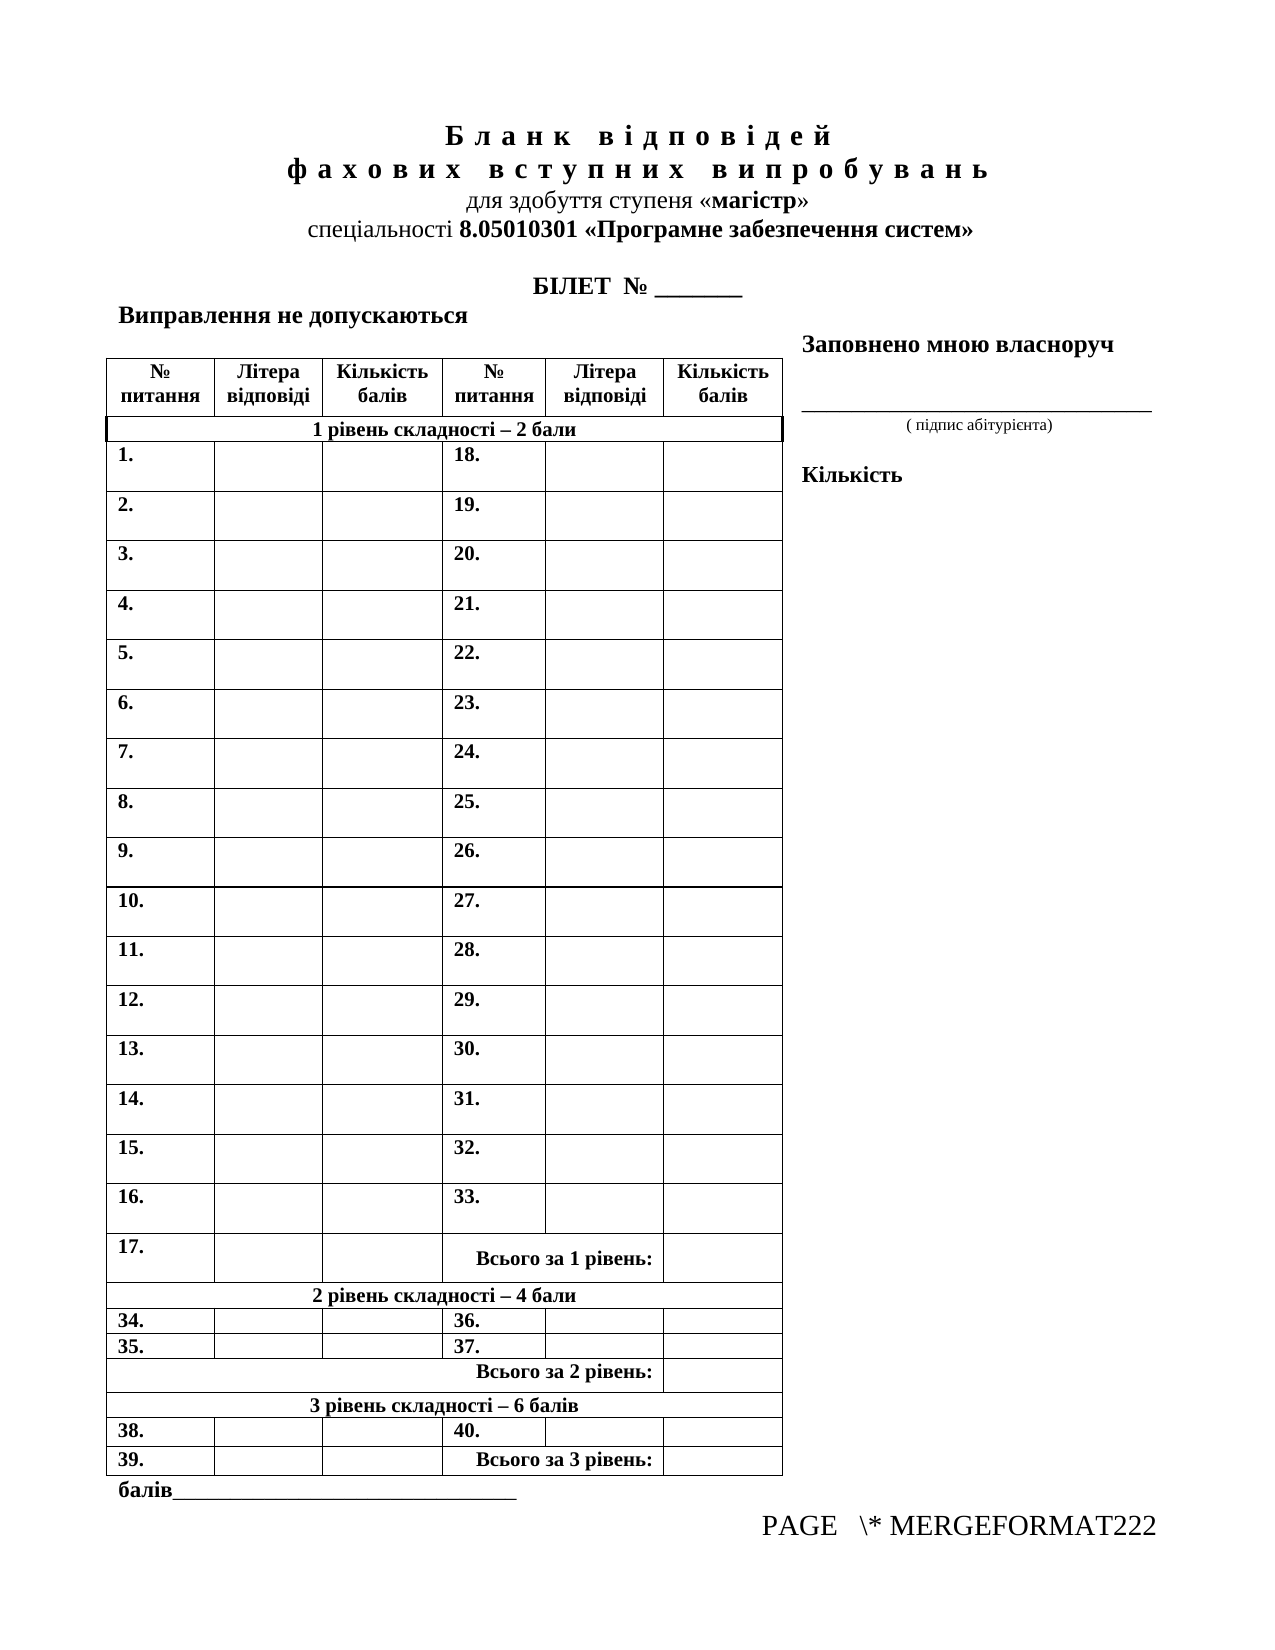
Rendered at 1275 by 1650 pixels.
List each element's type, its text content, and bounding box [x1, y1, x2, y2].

table_cell [546, 640, 663, 688]
table_cell [546, 591, 663, 639]
table_cell [107, 1447, 214, 1475]
table_cell [443, 1085, 545, 1134]
table_cell [215, 1334, 322, 1358]
table_cell [323, 591, 442, 639]
table_cell [215, 492, 322, 540]
table_cell Всього за 1 рівень: [443, 1234, 663, 1282]
table_cell [546, 442, 663, 491]
table_cell [215, 739, 322, 787]
table_cell [323, 640, 442, 688]
table_cell [664, 1418, 782, 1446]
table_cell [323, 1184, 442, 1233]
table_cell [107, 1036, 214, 1084]
table_cell [546, 1418, 663, 1446]
table_cell [443, 986, 545, 1035]
table_cell [107, 1418, 214, 1446]
table_cell [107, 1135, 214, 1183]
table_cell [664, 739, 782, 787]
text спеціальності 8.05010301 «Програмне забезпечення систем» [118, 214, 1157, 243]
table_cell [664, 541, 782, 589]
table_cell [323, 739, 442, 787]
subtitle фахових вступних випробувань [118, 152, 1157, 185]
table_cell [664, 789, 782, 837]
table_cell [546, 492, 663, 540]
table_cell [215, 1234, 322, 1282]
table_cell [323, 1334, 442, 1358]
table_cell [215, 986, 322, 1035]
text ( підпис абітурієнта) [783, 415, 1157, 434]
table_cell [215, 1184, 322, 1233]
table_cell [546, 1085, 663, 1134]
table_cell [443, 640, 545, 688]
table_cell [215, 1447, 322, 1475]
table_header Кількість балів [323, 359, 442, 416]
table_header Літера відповіді [546, 359, 663, 416]
table_cell [664, 442, 782, 491]
table_cell [443, 838, 545, 886]
table_cell [323, 986, 442, 1035]
table_cell [546, 937, 663, 985]
table_cell Всього за 3 рівень: [443, 1447, 663, 1475]
table_cell [443, 888, 545, 936]
table_cell [107, 838, 214, 886]
table_header № питання [107, 359, 214, 416]
table_cell [546, 690, 663, 738]
table_cell [323, 1234, 442, 1282]
table_cell [443, 1309, 545, 1332]
table_cell [664, 690, 782, 738]
table_cell [107, 492, 214, 540]
table_cell [107, 1184, 214, 1233]
table_cell 2 рівень складності – 4 бали [107, 1283, 782, 1307]
table_cell [664, 937, 782, 985]
table_cell [443, 1135, 545, 1183]
table_cell [323, 541, 442, 589]
table_cell [443, 1184, 545, 1233]
table_cell [664, 1359, 782, 1392]
table_cell [443, 591, 545, 639]
text Виправлення не допускаються [118, 300, 1157, 329]
table_cell [215, 1418, 322, 1446]
table_cell [107, 690, 214, 738]
table_cell [323, 1085, 442, 1134]
table_cell [323, 1036, 442, 1084]
table_cell [443, 541, 545, 589]
subtitle Бланк відповідей [118, 118, 1157, 152]
table_cell [215, 937, 322, 985]
table_cell [323, 1309, 442, 1332]
table_cell [546, 838, 663, 886]
table_cell [107, 1234, 214, 1282]
table_cell [107, 986, 214, 1035]
table_cell [323, 690, 442, 738]
text для здобуття ступеня «магістр» [118, 185, 1157, 214]
table_cell [323, 1418, 442, 1446]
table_header Кількість балів [664, 359, 782, 416]
table_cell [215, 640, 322, 688]
table_cell [443, 739, 545, 787]
table_cell [443, 492, 545, 540]
table_cell [664, 838, 782, 886]
table_cell [546, 986, 663, 1035]
table_cell [664, 1447, 782, 1475]
table_cell [215, 1085, 322, 1134]
table_cell [323, 888, 442, 936]
table_cell [215, 888, 322, 936]
table_cell [323, 442, 442, 491]
table_cell [664, 1309, 782, 1332]
table_cell [215, 789, 322, 837]
text БІЛЕТ № _______ [118, 271, 1157, 300]
text Кількість балів______________________________ [118, 461, 1157, 1502]
table_cell [664, 1334, 782, 1358]
table_cell [443, 1334, 545, 1358]
table_cell [107, 442, 214, 491]
table_cell [546, 1135, 663, 1183]
table_cell [107, 640, 214, 688]
table_cell [215, 1036, 322, 1084]
table_header № питання [443, 359, 545, 416]
table_cell [546, 541, 663, 589]
table_cell [323, 937, 442, 985]
table_cell [443, 690, 545, 738]
table_cell [323, 492, 442, 540]
table_cell [443, 789, 545, 837]
text ____________________________ [783, 386, 1157, 415]
table_cell [664, 1135, 782, 1183]
table_cell [215, 838, 322, 886]
table_header Літера відповіді [215, 359, 322, 416]
table_cell [664, 1085, 782, 1134]
table_cell [215, 690, 322, 738]
table_cell [215, 591, 322, 639]
table_cell [323, 789, 442, 837]
table_cell [107, 1309, 214, 1332]
table_cell [107, 937, 214, 985]
table_cell [546, 789, 663, 837]
table_cell [546, 1334, 663, 1358]
table_cell [546, 739, 663, 787]
table_cell [323, 1135, 442, 1183]
table_cell [443, 442, 545, 491]
table_cell [215, 541, 322, 589]
table_cell [215, 1309, 322, 1332]
table_cell [107, 591, 214, 639]
table_cell [664, 591, 782, 639]
table_cell [107, 888, 214, 936]
table_cell [443, 937, 545, 985]
table_cell [664, 888, 782, 936]
table_cell 3 рівень складності – 6 балів [107, 1393, 782, 1417]
table_cell [546, 1309, 663, 1332]
table_cell [215, 1135, 322, 1183]
table_cell [107, 789, 214, 837]
table_cell [664, 986, 782, 1035]
table_cell [215, 442, 322, 491]
table_cell [107, 1085, 214, 1134]
table_cell [107, 541, 214, 589]
table_cell [546, 1184, 663, 1233]
table_cell [107, 739, 214, 787]
table_cell [107, 1334, 214, 1358]
table_cell [443, 1036, 545, 1084]
table_cell [323, 838, 442, 886]
table_cell [664, 492, 782, 540]
table_cell Всього за 2 рівень: [107, 1359, 663, 1392]
table_cell 1 рівень складності – 2 бали [108, 417, 781, 441]
table_cell [546, 888, 663, 936]
table_cell [664, 1234, 782, 1282]
table_cell [664, 640, 782, 688]
table_cell [443, 1418, 545, 1446]
text Заповнено мною власноруч [118, 329, 1157, 358]
table_cell [664, 1184, 782, 1233]
table_cell [546, 1036, 663, 1084]
table_cell [664, 1036, 782, 1084]
table_cell [323, 1447, 442, 1475]
